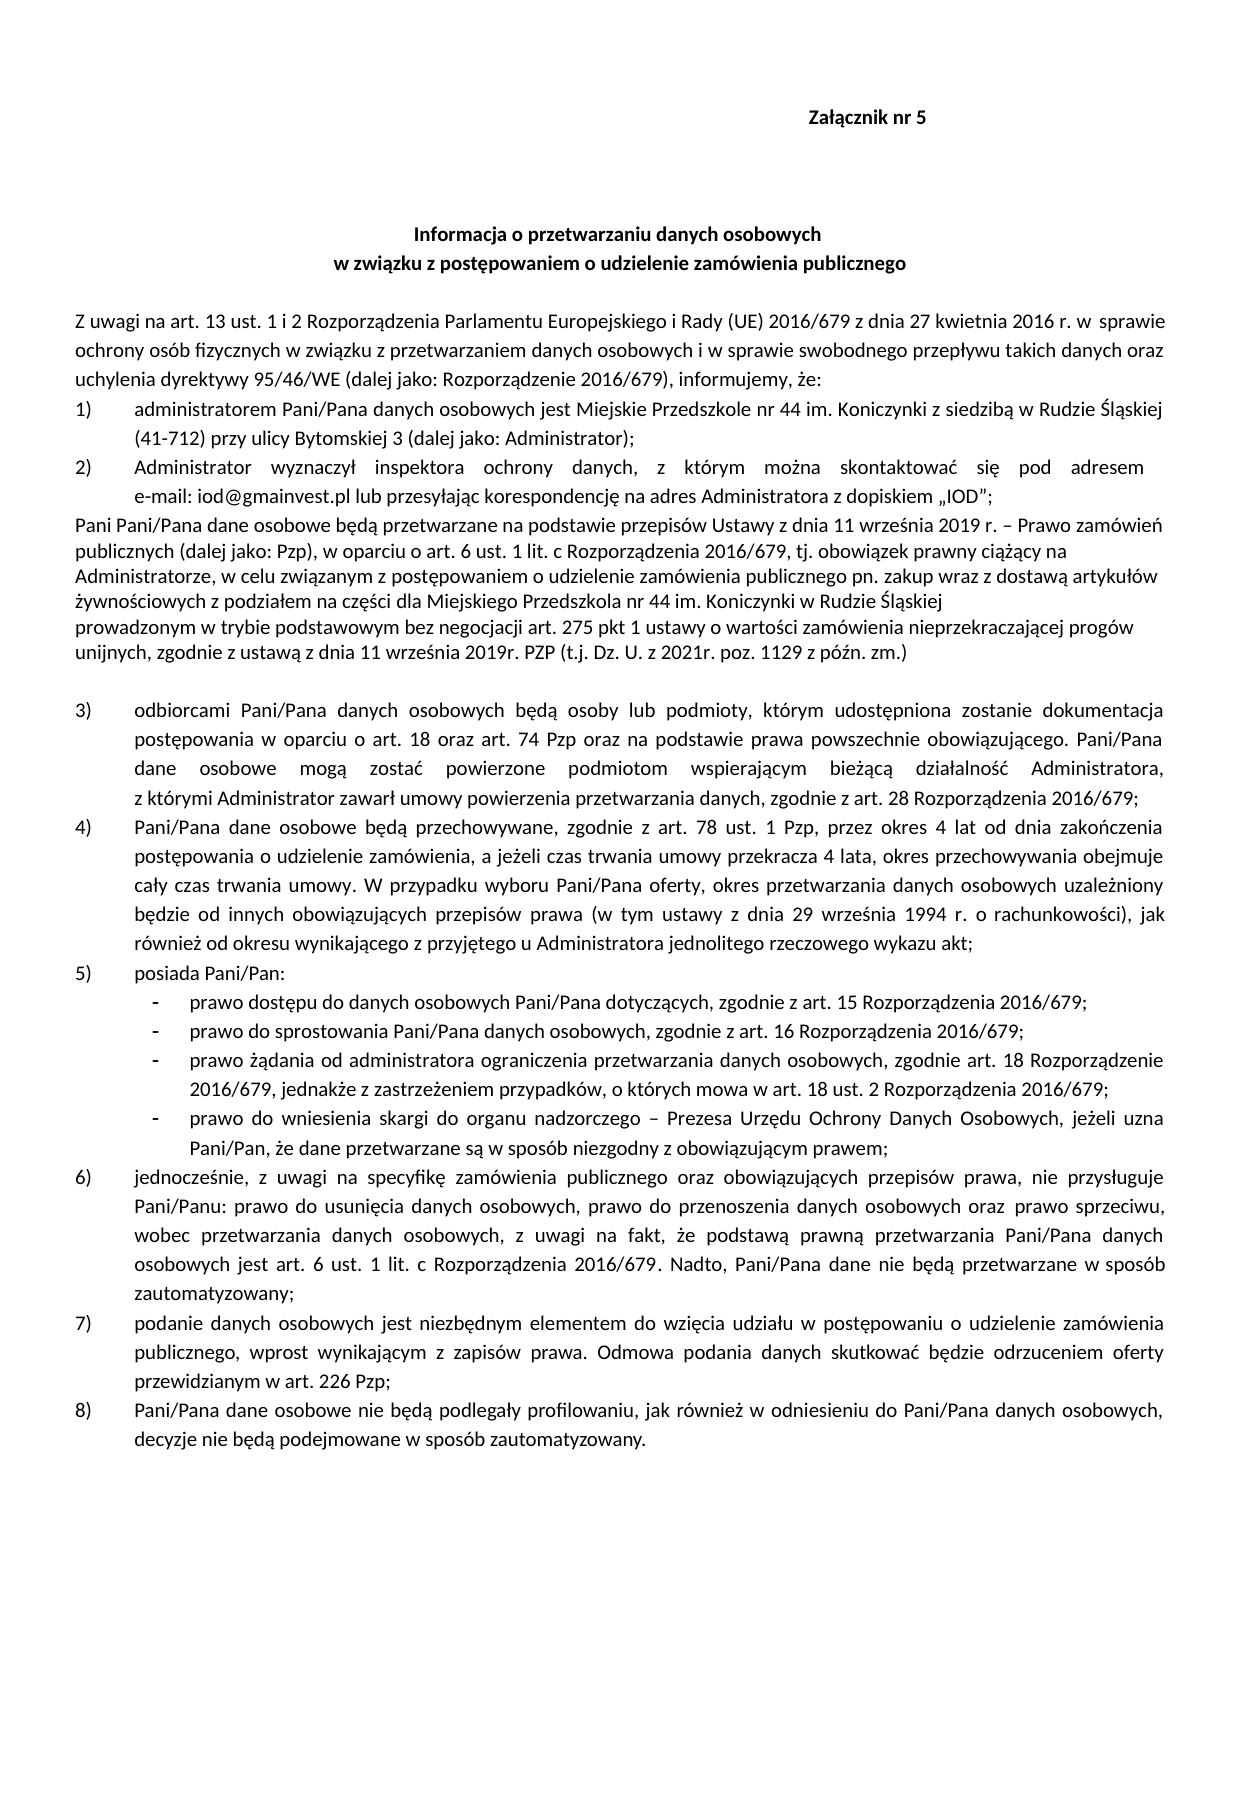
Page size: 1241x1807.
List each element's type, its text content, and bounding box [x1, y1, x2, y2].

list Pani/Pana dane osobowe będą przechowywane, zgodnie z art. 78 ust. 1 Pzp, przez okres 4 lat od dnia zakończenia postępowania o udzielenie zamówienia, a jeżeli czas trwania umowy przekracza 4 lata, okres przechowywania obejmuje cały czas trwania umowy. W przypadku wyboru Pani/Pana oferty, okres przetwarzania danych osobowych uzależniony będzie od innych obowiązujących przepisów prawa (w tym ustawy z dnia 29 września 1994 r. o rachunkowości), jak również od okresu wynikającego z przyjętego u Administratora jednolitego rzeczowego wykazu akt; [75, 814, 1165, 956]
text prowadzonym w trybie podstawowym bez negocjacji art. 275 pkt 1 ustawy o wartości zamówienia nieprzekraczającej progów unijnych, zgodnie z ustawą z dnia 11 września 2019r. PZP (t.j. Dz. U. z 2021r. poz. 1129 z późn. zm.) [75, 614, 1165, 665]
list administratorem Pani/Pana danych osobowych jest Miejskie Przedszkole nr 44 im. Koniczynki z siedzibą w Rudzie Śląskiej (41-712) przy ulicy Bytomskiej 3 (dalej jako: Administrator); [75, 396, 1165, 450]
list jednocześnie, z uwagi na specyfikę zamówienia publicznego oraz obowiązujących przepisów prawa, nie przysługuje Pani/Panu: prawo do usunięcia danych osobowych, prawo do przenoszenia danych osobowych oraz prawo sprzeciwu, wobec przetwarzania danych osobowych, z uwagi na fakt, że podstawą prawną przetwarzania Pani/Pana danych osobowych jest art. 6 ust. 1 lit. c Rozporządzenia 2016/679. Nadto, Pani/Pana dane nie będą przetwarzane w sposób zautomatyzowany; [75, 1164, 1165, 1306]
list odbiorcami Pani/Pana danych osobowych będą osoby lub podmioty, którym udostępniona zostanie dokumentacja postępowania w oparciu o art. 18 oraz art. 74 Pzp oraz na podstawie prawa powszechnie obowiązującego. Pani/Pana dane osobowe mogą zostać powierzone podmiotom wspierającym bieżącą działalność Administratora, z którymi Administrator zawarł umowy powierzenia przetwarzania danych, zgodnie z art. 28 Rozporządzenia 2016/679; [75, 697, 1165, 810]
list prawo dostępu do danych osobowych Pani/Pana dotyczących, zgodnie z art. 15 Rozporządzenia 2016/679; [152, 989, 1165, 1014]
list Administrator wyznaczył inspektora ochrony danych, z którym można skontaktować się pod adresem e-mail: iod@gmainvest.pl lub przesyłając korespondencję na adres Administratora z dopiskiem „IOD”; [75, 454, 1165, 509]
list prawo do sprostowania Pani/Pana danych osobowych, zgodnie z art. 16 Rozporządzenia 2016/679; [152, 1018, 1165, 1043]
text Pani Pani/Pana dane osobowe będą przetwarzane na podstawie przepisów Ustawy z dnia 11 września 2019 r. – Prawo zamówień publicznych (dalej jako: Pzp), w oparciu o art. 6 ust. 1 lit. c Rozporządzenia 2016/679, tj. obowiązek prawny ciążący na Administratorze, w celu związanym z postępowaniem o udzielenie zamówienia publicznego pn. zakup wraz z dostawą artykułów żywnościowych z podziałem na części dla Miejskiego Przedszkola nr 44 im. Koniczynki w Rudzie Śląskiej [75, 512, 1165, 614]
list Pani/Pana dane osobowe nie będą podlegały profilowaniu, jak również w odniesieniu do Pani/Pana danych osobowych, decyzje nie będą podejmowane w sposób zautomatyzowany. [75, 1397, 1165, 1452]
text Z uwagi na art. 13 ust. 1 i 2 Rozporządzenia Parlamentu Europejskiego i Rady (UE) 2016/679 z dnia 27 kwietnia 2016 r. w sprawie ochrony osób fizycznych w związku z przetwarzaniem danych osobowych i w sprawie swobodnego przepływu takich danych oraz uchylenia dyrektywy 95/46/WE (dalej jako: Rozporządzenie 2016/679), informujemy, że: [75, 308, 1165, 392]
list podanie danych osobowych jest niezbędnym elementem do wzięcia udziału w postępowaniu o udzielenie zamówienia publicznego, wprost wynikającym z zapisów prawa. Odmowa podania danych skutkować będzie odrzuceniem oferty przewidzianym w art. 226 Pzp; [75, 1310, 1165, 1393]
list prawo żądania od administratora ograniczenia przetwarzania danych osobowych, zgodnie art. 18 Rozporządzenie 2016/679, jednakże z zastrzeżeniem przypadków, o których mowa w art. 18 ust. 2 Rozporządzenia 2016/679; [152, 1047, 1165, 1102]
list posiada Pani/Pan: [75, 960, 1165, 985]
list prawo do wniesienia skargi do organu nadzorczego – Prezesa Urzędu Ochrony Danych Osobowych, jeżeli uzna Pani/Pan, że dane przetwarzane są w sposób niezgodny z obowiązującym prawem; [152, 1106, 1165, 1160]
text Informacja o przetwarzaniu danych osobowych w związku z postępowaniem o udzielenie zamówienia publicznego [75, 221, 1165, 275]
text Załącznik nr 5 [75, 104, 1165, 129]
